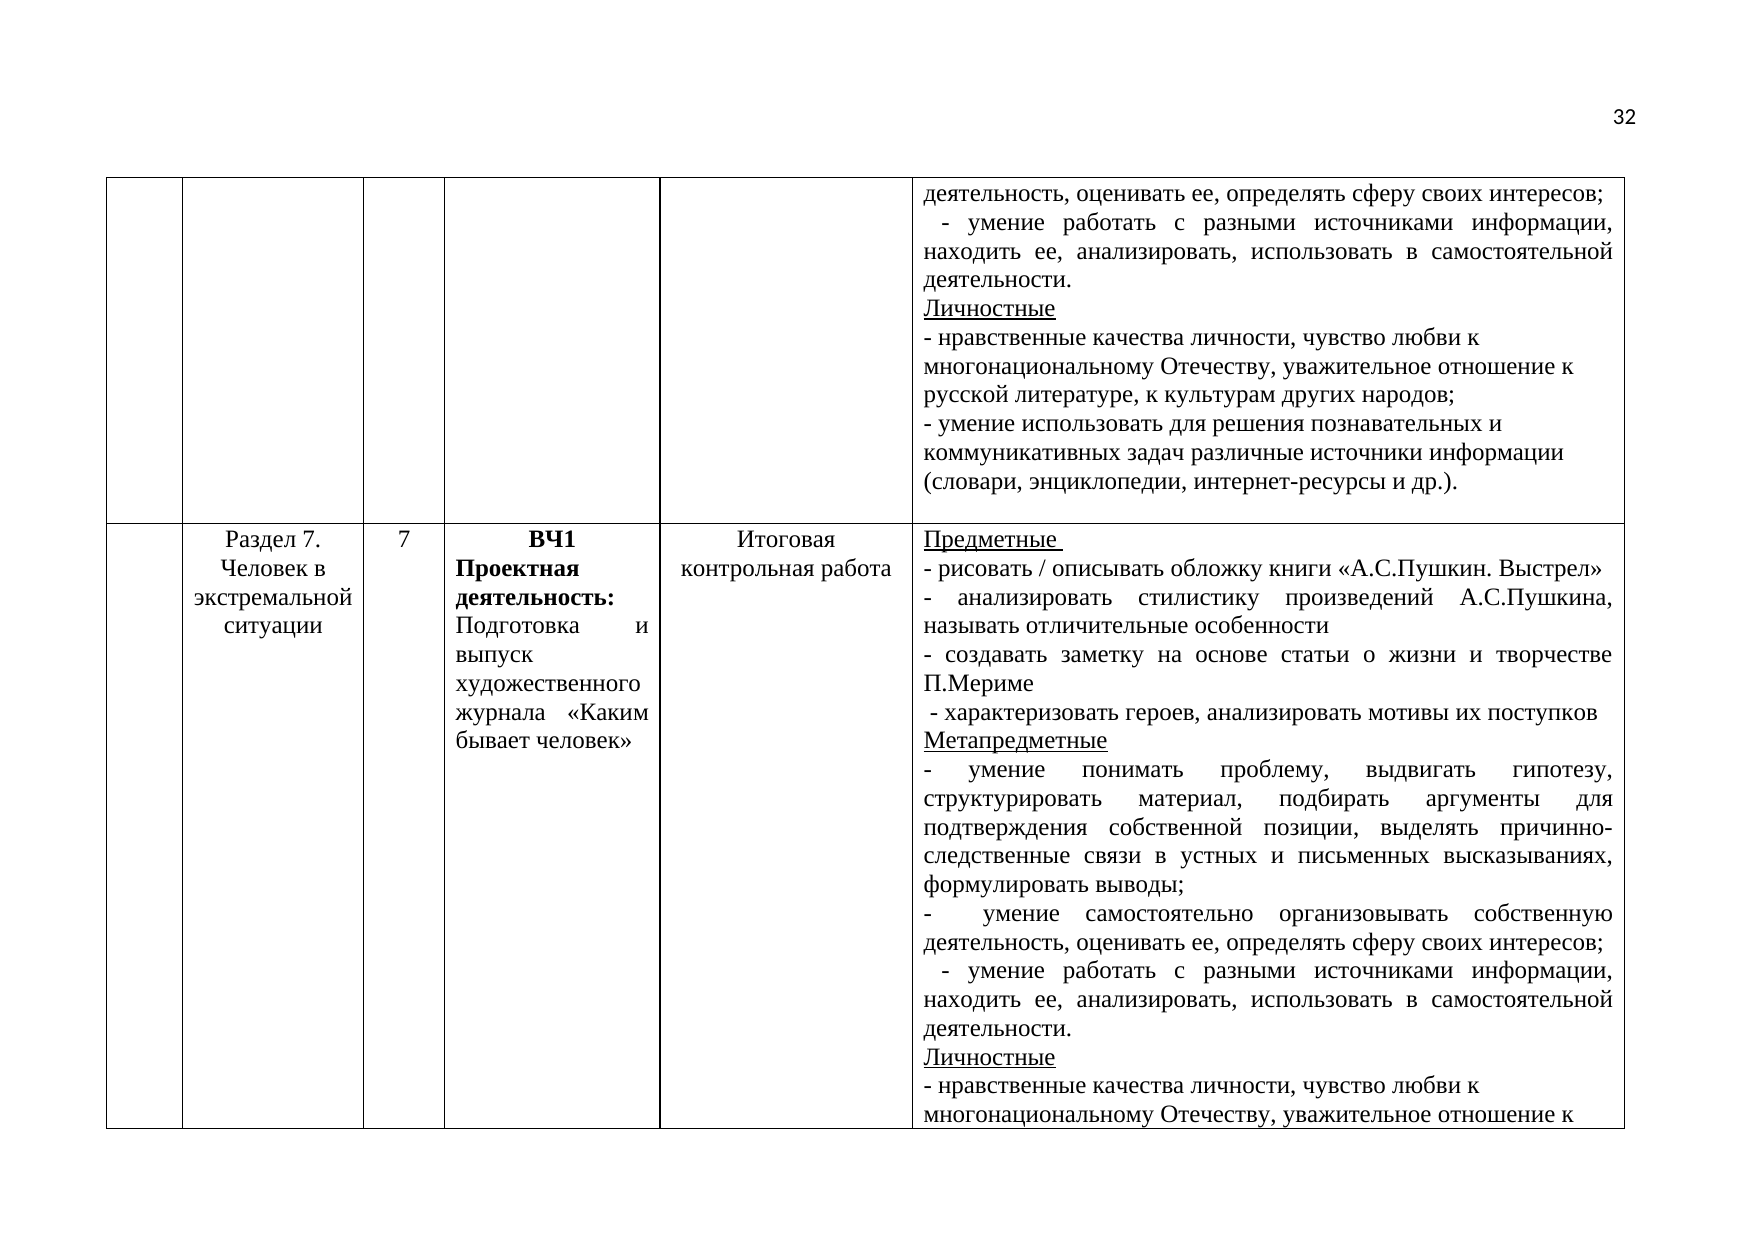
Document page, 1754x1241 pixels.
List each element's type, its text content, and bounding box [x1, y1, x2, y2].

table_cell 9 [364, 178, 444, 523]
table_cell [445, 178, 659, 523]
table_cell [183, 178, 363, 523]
table_cell 7 [364, 524, 444, 1128]
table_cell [661, 524, 912, 1128]
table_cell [913, 178, 1624, 523]
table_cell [913, 524, 1624, 1128]
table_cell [183, 524, 363, 1128]
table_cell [661, 178, 912, 523]
table_cell [107, 524, 182, 1128]
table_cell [445, 524, 659, 1128]
table_cell [107, 178, 182, 523]
